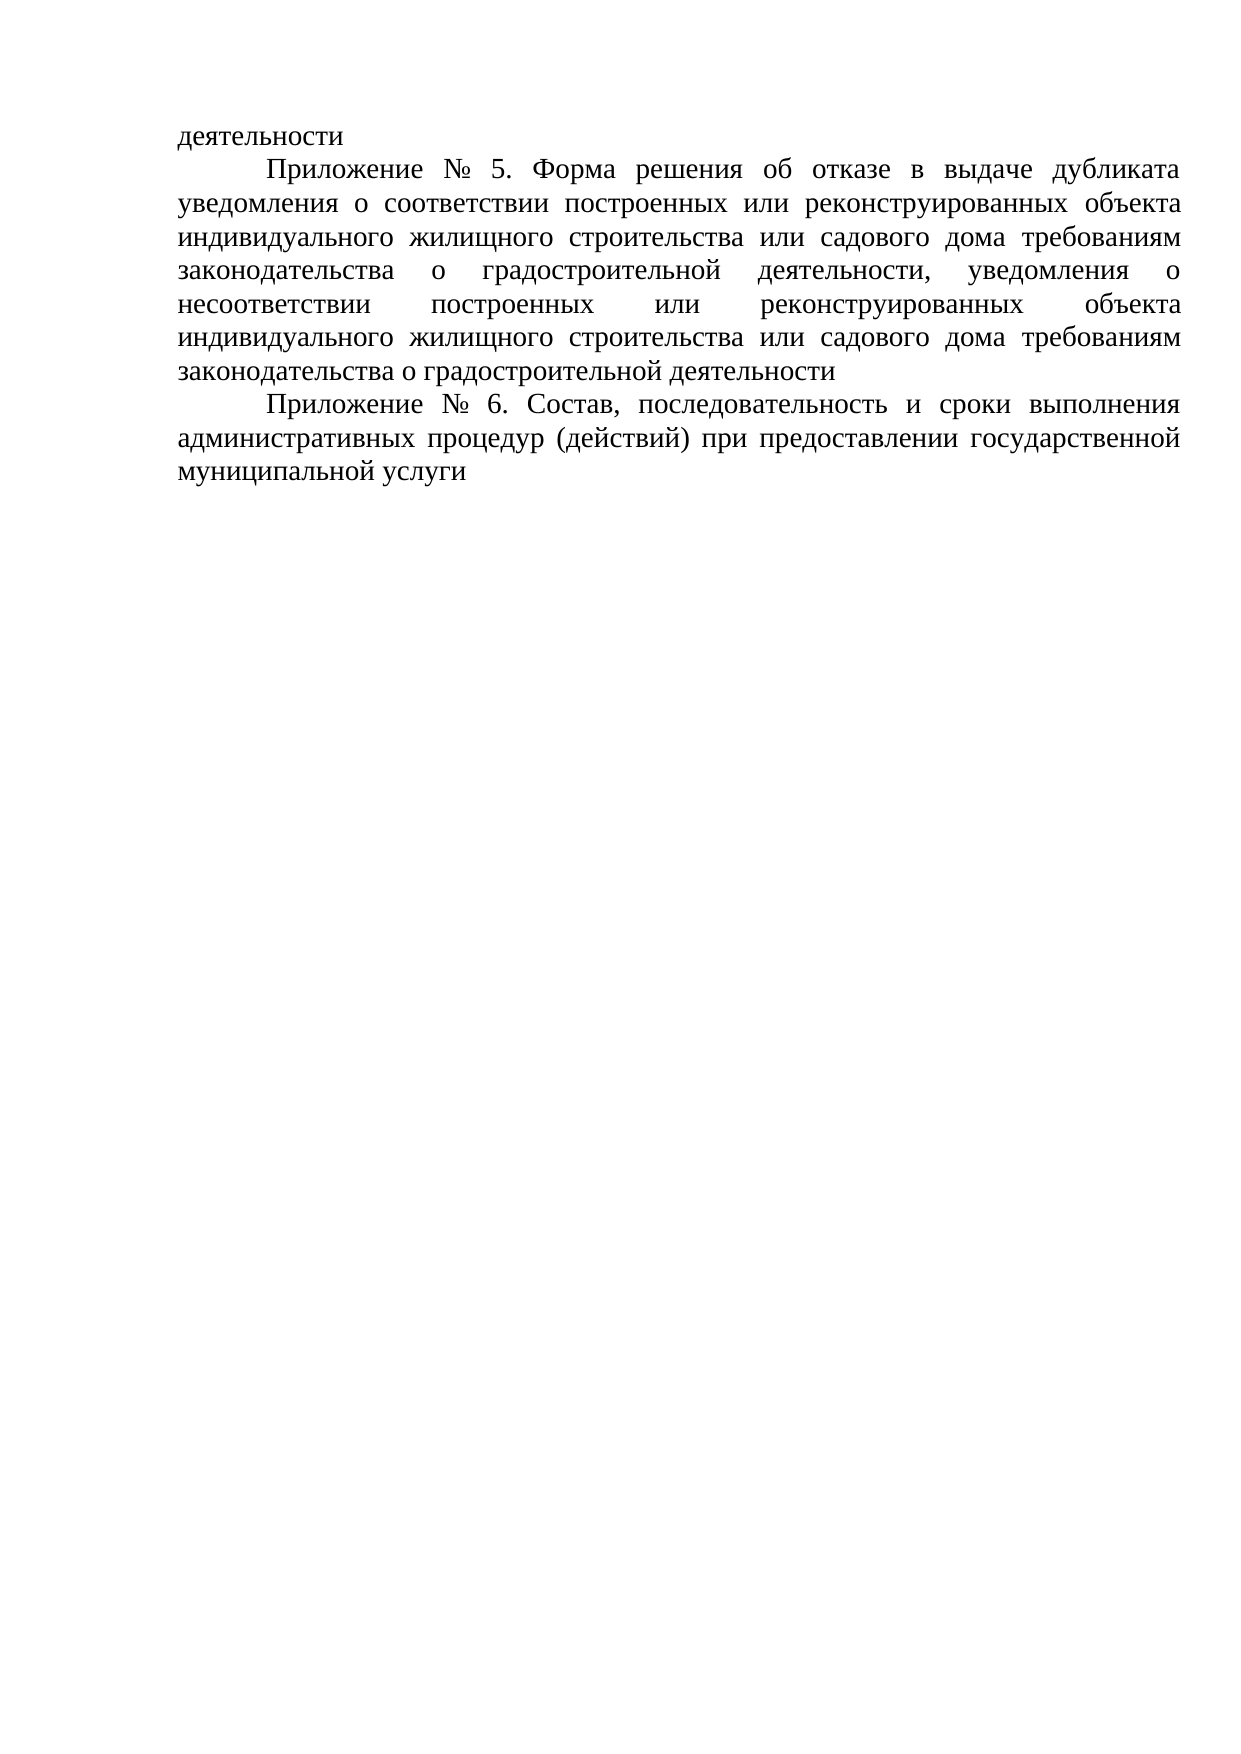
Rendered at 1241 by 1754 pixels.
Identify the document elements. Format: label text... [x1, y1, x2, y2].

text Приложение № 6. Состав, последовательность и сроки выполнения административных процедур (действий) при предоставлении государственной муниципальной услуги [177, 386, 1181, 487]
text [177, 118, 1181, 152]
text Приложение № 5. Форма решения об отказе в выдаче дубликата уведомления о соответствии построенных или реконструированных объекта индивидуального жилищного строительства или садового дома требованиям законодательства о градостроительной деятельности, уведомления о несоответствии построенных или реконструированных объекта индивидуального жилищного строительства или садового дома требованиям законодательства о градостроительной деятельности [177, 152, 1181, 386]
